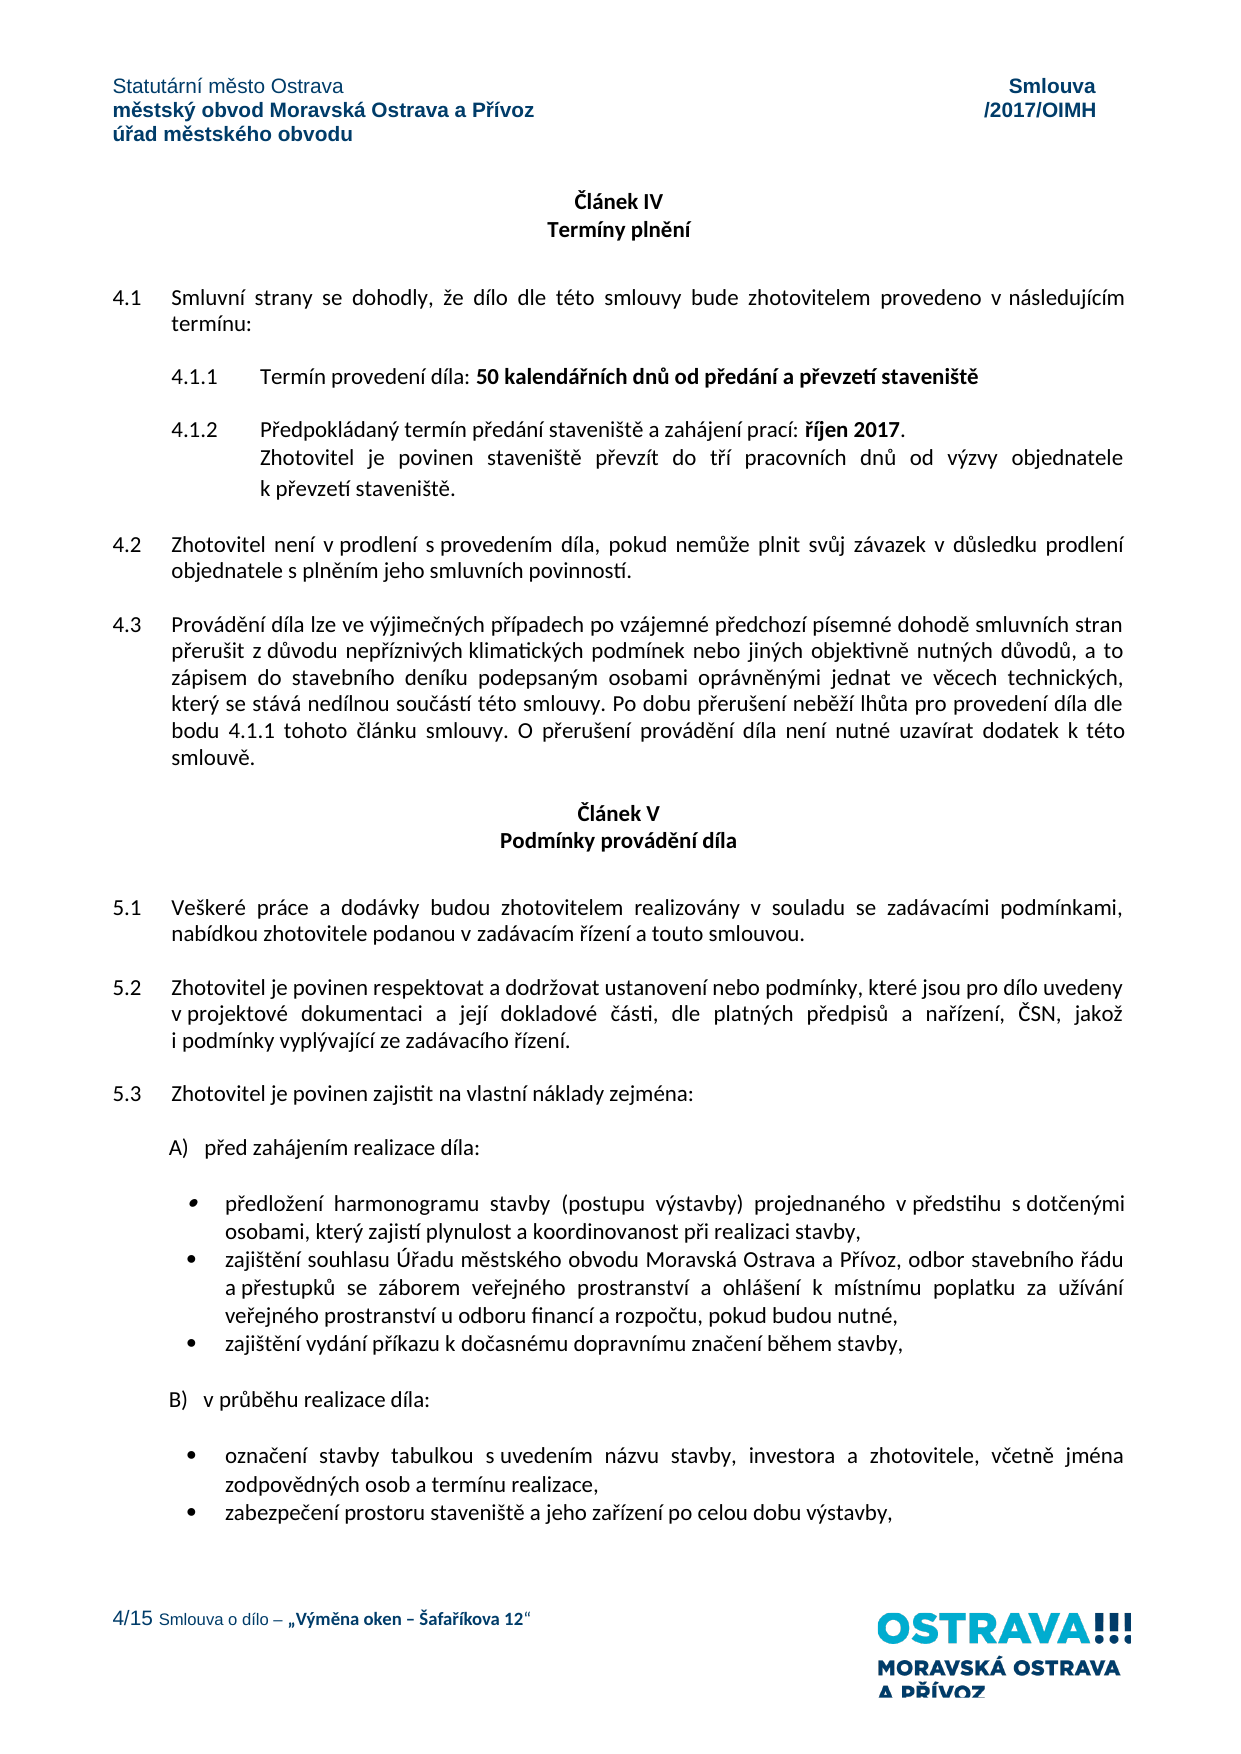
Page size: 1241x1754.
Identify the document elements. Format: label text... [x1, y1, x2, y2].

text Článek V [112, 799, 1125, 827]
list zajištění souhlasu Úřadu městského obvodu Moravská Ostrava a Přívoz, odbor stavebního řádu a přestupků se záborem veřejného prostranství a ohlášení k místnímu poplatku za užívání veřejného prostranství u odboru financí a rozpočtu, pokud budou nutné, [187, 1246, 1125, 1329]
list předložení harmonogramu stavby (postupu výstavby) projednaného v předstihu s dotčenými osobami, který zajistí plynulost a koordinovanost při realizaci stavby, [187, 1189, 1125, 1246]
list zajištění vydání příkazu k dočasnému dopravnímu značení během stavby, [187, 1329, 1125, 1358]
list označení stavby tabulkou s uvedením názvu stavby, investora a zhotovitele, včetně jména zodpovědných osob a termínu realizace, [187, 1442, 1125, 1498]
text 4.1 Smluvní strany se dohodly, že dílo dle této smlouvy bude zhotovitelem provedeno v následujícím termínu: [112, 284, 1125, 337]
picture [877, 1612, 1131, 1698]
text 4.1.1 Termín provedení díla: 50 kalendářních dnů od předání a převzetí staveniště [171, 363, 1125, 390]
text 5.2 Zhotovitel je povinen respektovat a dodržovat ustanovení nebo podmínky, které jsou pro dílo uvedeny v projektové dokumentaci a její dokladové části, dle platných předpisů a nařízení, ČSN, jakož i podmínky vyplývající ze zadávacího řízení. [112, 974, 1125, 1054]
text 5.1 Veškeré práce a dodávky budou zhotovitelem realizovány v souladu se zadávacími podmínkami, nabídkou zhotovitele podanou v zadávacím řízení a touto smlouvou. [112, 894, 1125, 947]
text Článek IV [112, 187, 1125, 215]
text A) před zahájením realizace díla: [112, 1133, 1125, 1161]
text 5.3 Zhotovitel je povinen zajistit na vlastní náklady zejména: [112, 1080, 1125, 1107]
text 4.3 Provádění díla lze ve výjimečných případech po vzájemné předchozí písemné dohodě smluvních stran přerušit z důvodu nepříznivých klimatických podmínek nebo jiných objektivně nutných důvodů, a to zápisem do stavebního deníku podepsaným osobami oprávněnými jednat ve věcech technických, který se stává nedílnou součástí této smlouvy. Po dobu přerušení neběží lhůta pro provedení díla dle bodu 4.1.1 tohoto článku smlouvy. O přerušení provádění díla není nutné uzavírat dodatek k této smlouvě. [112, 611, 1125, 771]
text B) v průběhu realizace díla: [112, 1386, 1125, 1414]
text 4.1.2 Předpokládaný termín předání staveniště a zahájení prací: říjen 2017. [171, 417, 1125, 443]
text Termíny plnění [112, 215, 1125, 243]
text 4.2 Zhotovitel není v prodlení s provedením díla, pokud nemůže plnit svůj závazek v důsledku prodlení objednatele s plněním jeho smluvních povinností. [112, 531, 1125, 584]
list zabezpečení prostoru staveniště a jeho zařízení po celou dobu výstavby, [187, 1498, 1125, 1526]
text Zhotovitel je povinen staveniště převzít do tří pracovních dnů od výzvy objednatele k převzetí staveniště. [260, 443, 1125, 502]
text Podmínky provádění díla [112, 827, 1125, 853]
